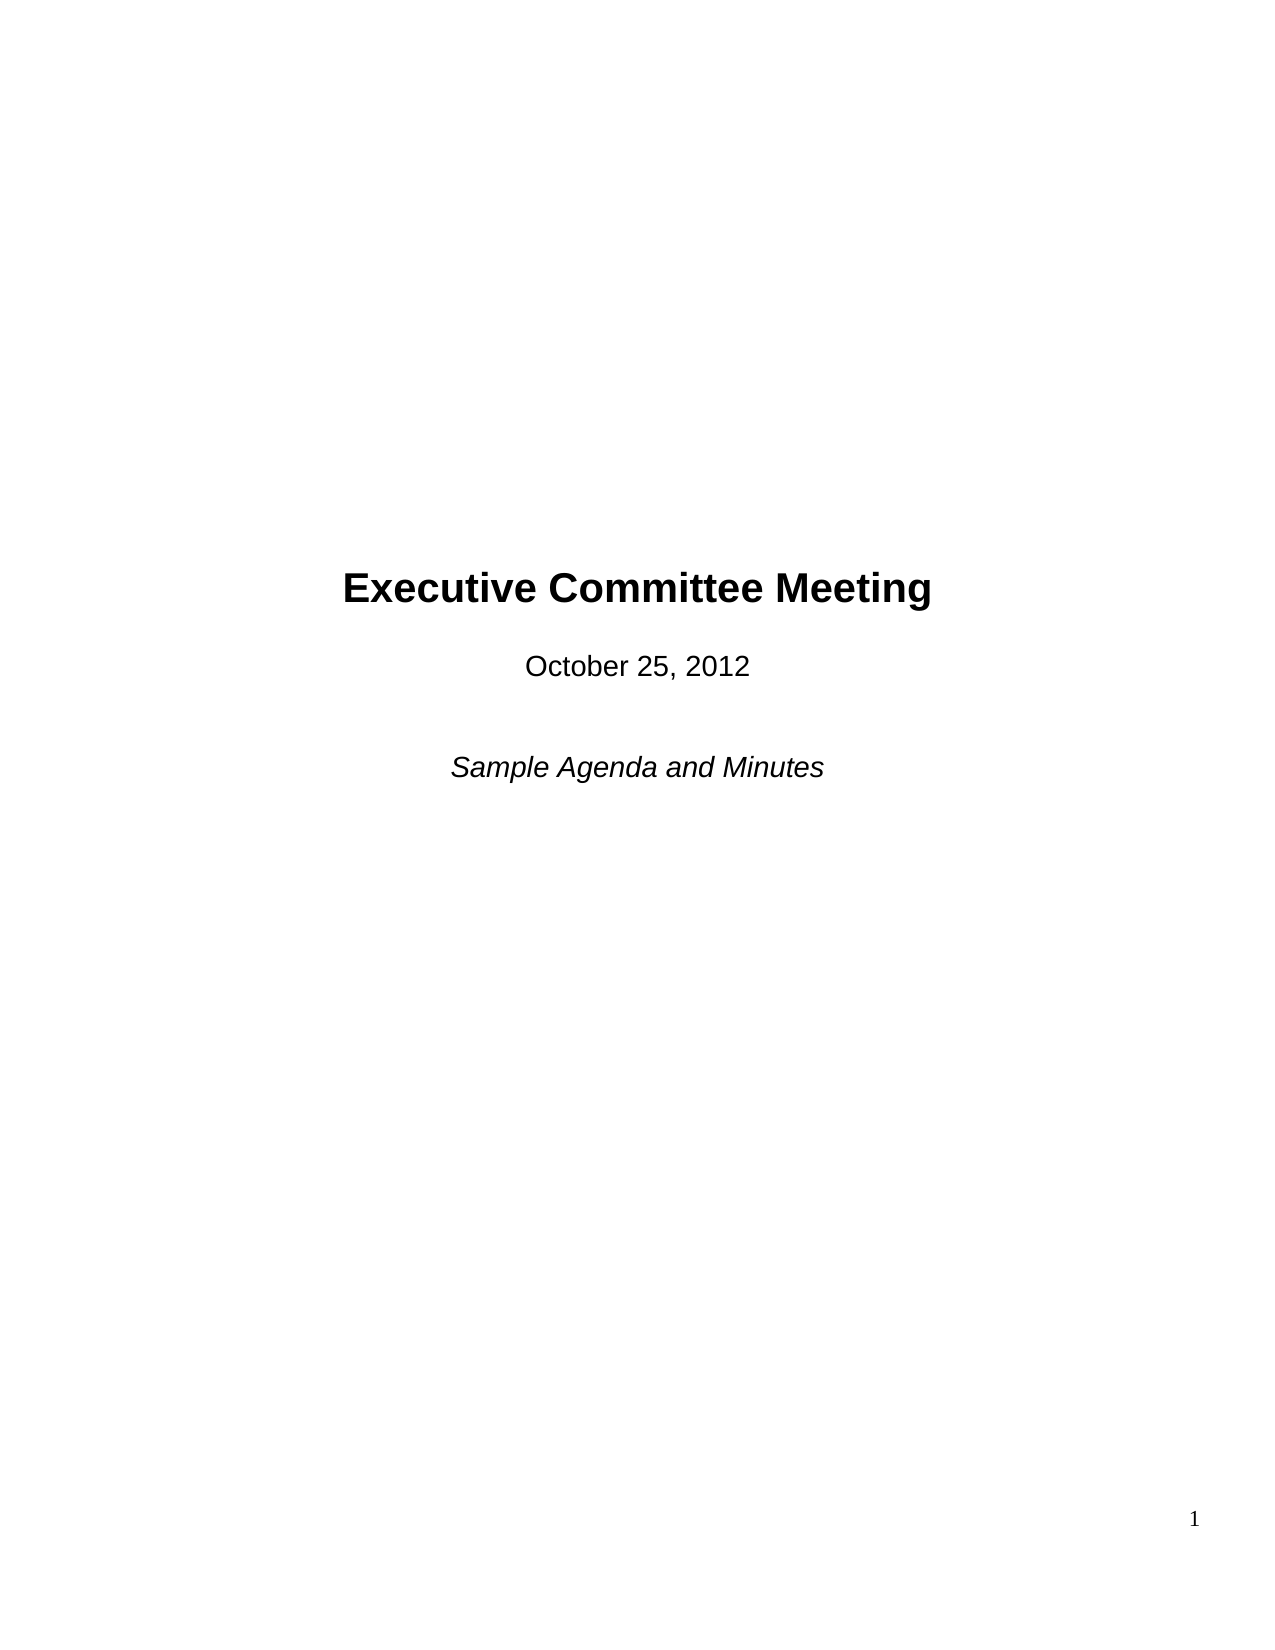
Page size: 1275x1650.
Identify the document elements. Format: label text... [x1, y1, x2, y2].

text Sample Agenda and Minutes [75, 750, 1200, 783]
text October 25, 2012 [75, 649, 1200, 683]
text Executive Committee Meeting [75, 563, 1200, 611]
